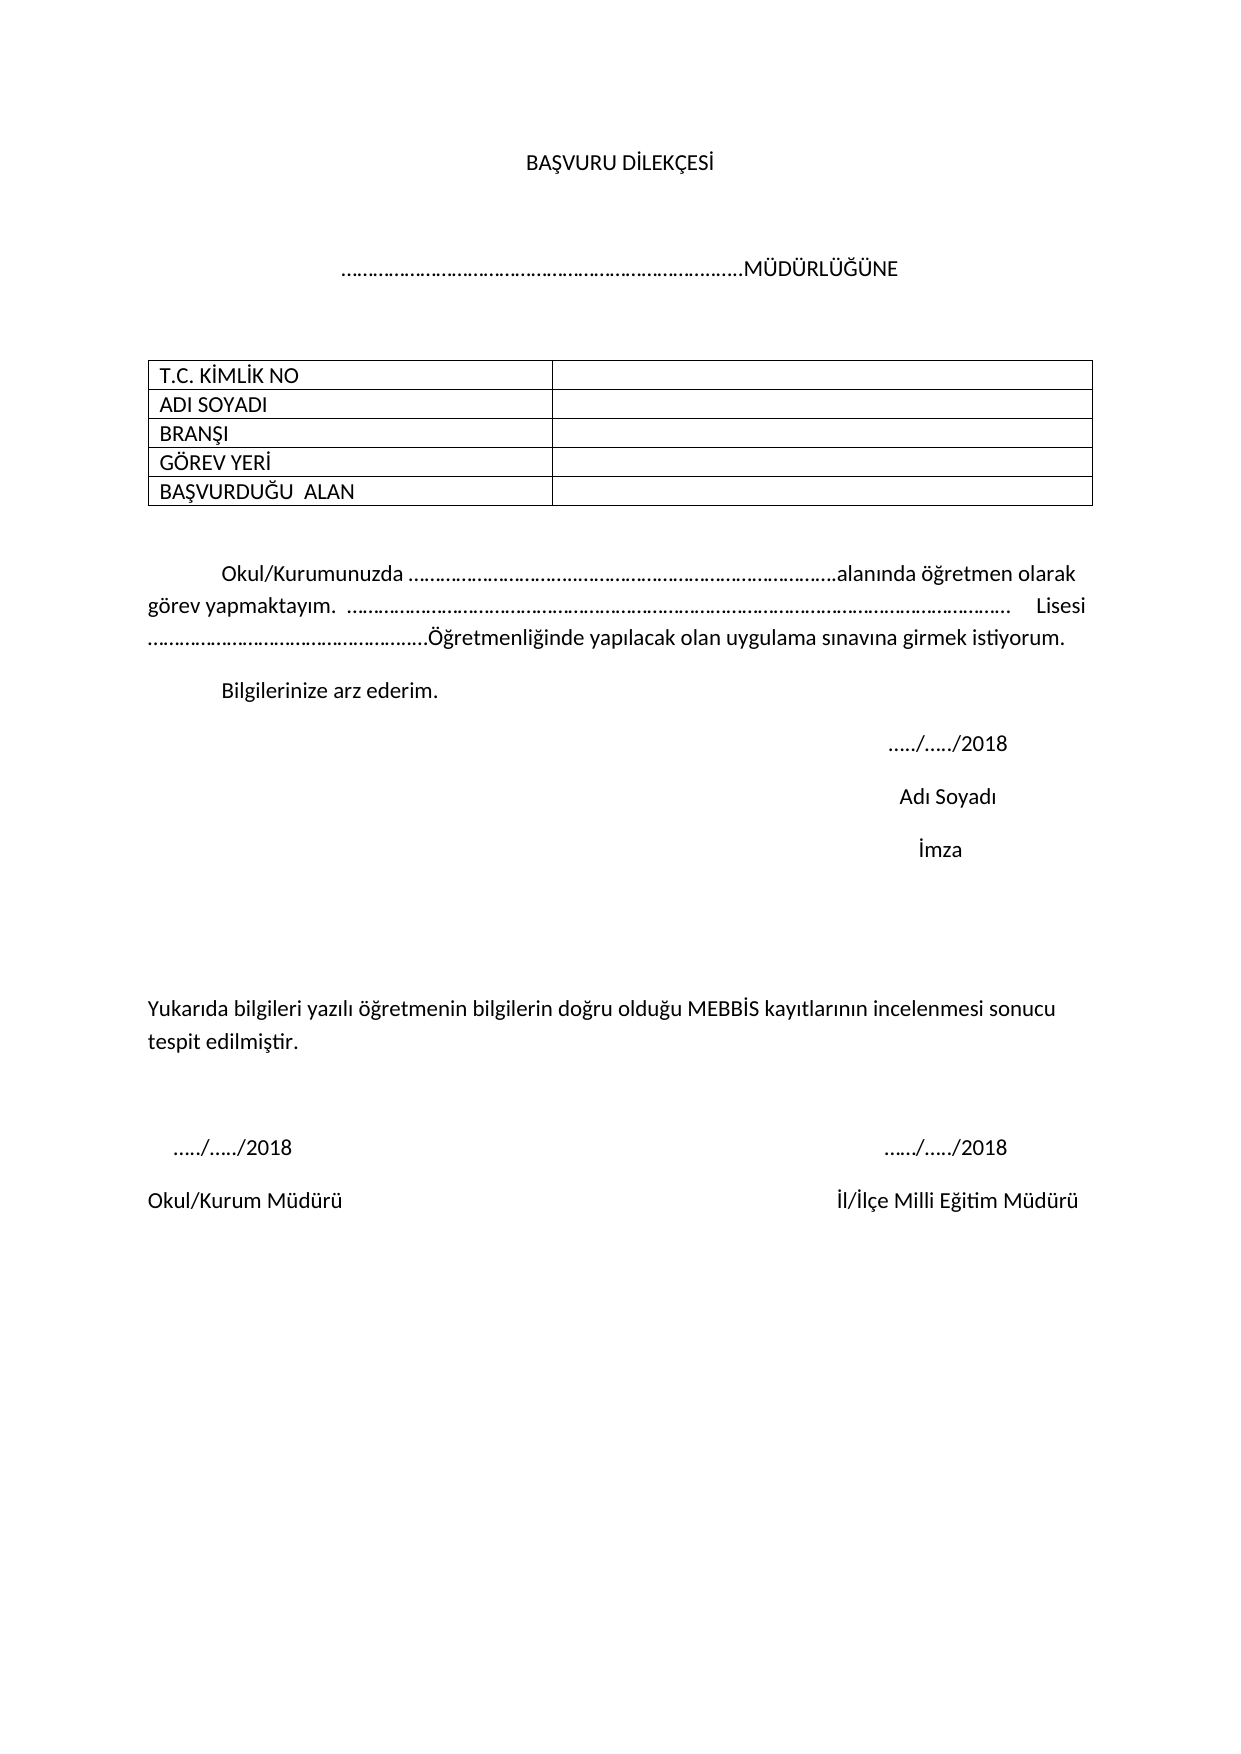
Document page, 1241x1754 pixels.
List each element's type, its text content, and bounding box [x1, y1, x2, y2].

table_header T.C. KİMLİK NO [149, 361, 552, 389]
table_cell BRANŞI [149, 419, 552, 447]
text ……………………………………………………………..…..MÜDÜRLÜĞÜNE [148, 254, 1093, 282]
text Yukarıda bilgileri yazılı öğretmenin bilgilerin doğru olduğu MEBBİS kayıtlarının incelenmesi sonucu tespit edilmiştir. [148, 994, 1093, 1055]
table_cell [553, 448, 1092, 476]
table_cell ADI SOYADI [149, 390, 552, 418]
text İmza [148, 836, 1093, 863]
table_cell GÖREV YERİ [149, 448, 552, 476]
text Adı Soyadı [148, 782, 1093, 811]
table_header [553, 361, 1092, 389]
text Okul/Kurumunuzda …………………………..………………………………………….alanında öğretmen olarak görev yapmaktayım. ……………………………………………………………………………………………………………… Lisesi …………………………………………..…Öğretmenliğinde yapılacak olan uygulama sınavına girmek istiyorum. [148, 559, 1093, 651]
table_cell BAŞVURDUĞU ALAN [149, 477, 552, 505]
text Bilgilerinize arz ederim. [148, 676, 1093, 704]
text BAŞVURU DİLEKÇESİ [148, 148, 1093, 176]
table_cell [553, 477, 1092, 505]
text …../…../2018 ……/…../2018 [148, 1133, 1093, 1161]
table_cell [553, 419, 1092, 447]
text …../…../2018 [148, 729, 1093, 757]
table_cell [553, 390, 1092, 418]
text Okul/Kurum Müdürü İl/İlçe Milli Eğitim Müdürü [148, 1186, 1093, 1214]
